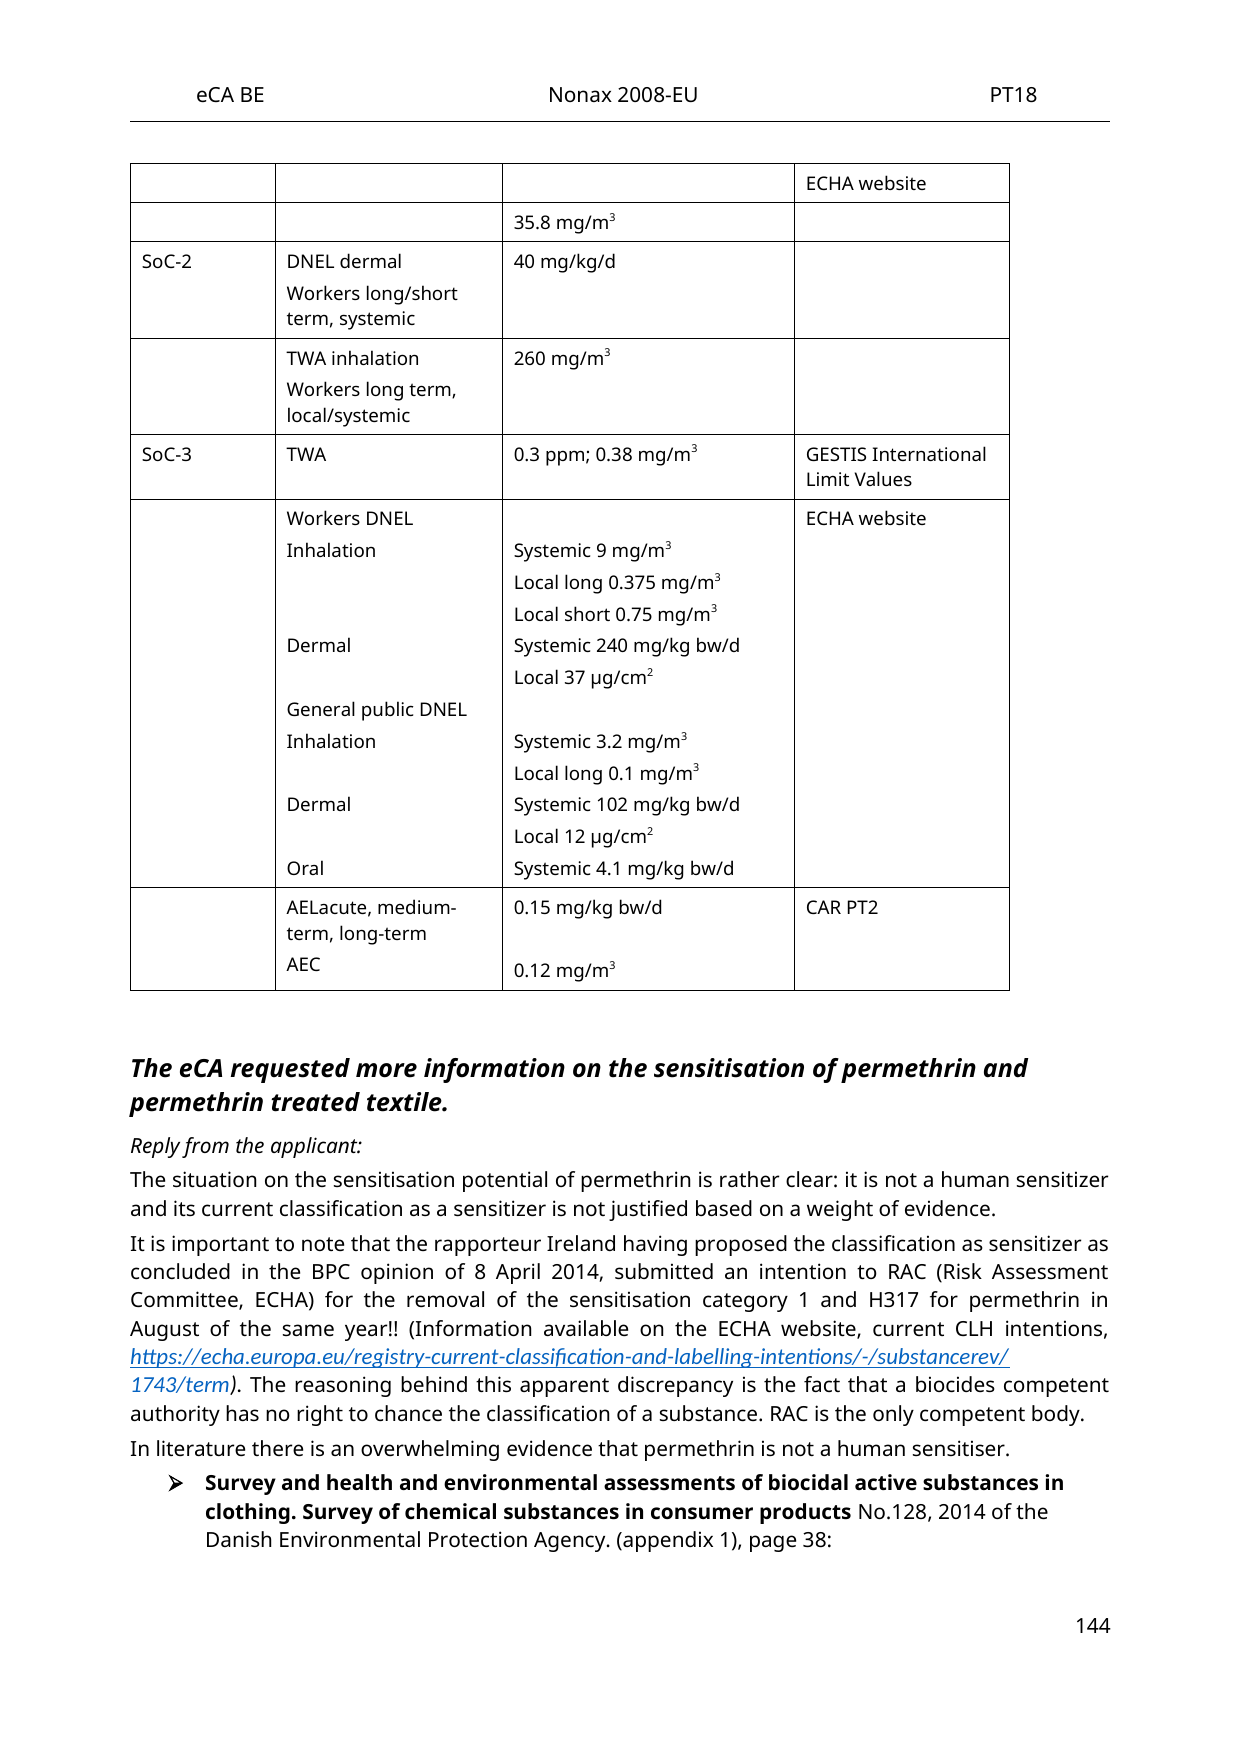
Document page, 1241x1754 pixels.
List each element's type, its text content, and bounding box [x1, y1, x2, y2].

subtitle The eCA requested more information on the sensitisation of permethrin and permethrin treated textile. [130, 1050, 1110, 1118]
text It is important to note that the rapporteur Ireland having proposed the classification as sensitizer as concluded in the BPC opinion of 8 April 2014, submitted an intention to RAC (Risk Assessment Committee, ECHA) for the removal of the sensitisation category 1 and H317 for permethrin in August of the same year!! (Information available on the ECHA website, current CLH intentions, https://echa.europa.eu/registry-current-classification-and-labelling-intentions/-/substancerev/ 1743/term). The reasoning behind this apparent discrepancy is the fact that a biocides competent authority has no right to chance the classification of a substance. RAC is the only competent body. [130, 1229, 1110, 1427]
text The situation on the sensitisation potential of permethrin is rather clear: it is not a human sensitizer and its current classification as a sensitizer is not justified based on a weight of evidence. [130, 1166, 1110, 1222]
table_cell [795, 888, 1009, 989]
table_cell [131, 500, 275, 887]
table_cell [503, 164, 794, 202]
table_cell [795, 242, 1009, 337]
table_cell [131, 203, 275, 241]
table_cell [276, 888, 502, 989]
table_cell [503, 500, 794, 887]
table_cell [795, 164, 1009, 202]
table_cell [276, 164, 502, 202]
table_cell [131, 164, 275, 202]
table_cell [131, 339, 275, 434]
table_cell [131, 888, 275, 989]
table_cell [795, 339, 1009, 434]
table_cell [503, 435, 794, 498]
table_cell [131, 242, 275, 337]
list Survey and health and environmental assessments of biocidal active substances in clothing. Survey of chemical substances in consumer products No.128, 2014 of the Danish Environmental Protection Agency. (appendix 1), page 38: [167, 1468, 1110, 1554]
text In literature there is an overwhelming evidence that permethrin is not a human sensitiser. [130, 1434, 1110, 1462]
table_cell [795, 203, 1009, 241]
text Reply from the applicant: [130, 1131, 1110, 1159]
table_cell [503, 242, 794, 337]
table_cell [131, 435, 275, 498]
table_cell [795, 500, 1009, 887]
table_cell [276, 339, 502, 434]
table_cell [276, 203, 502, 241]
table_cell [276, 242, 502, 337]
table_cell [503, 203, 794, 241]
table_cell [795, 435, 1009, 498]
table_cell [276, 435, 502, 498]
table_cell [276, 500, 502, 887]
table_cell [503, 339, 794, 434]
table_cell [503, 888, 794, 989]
